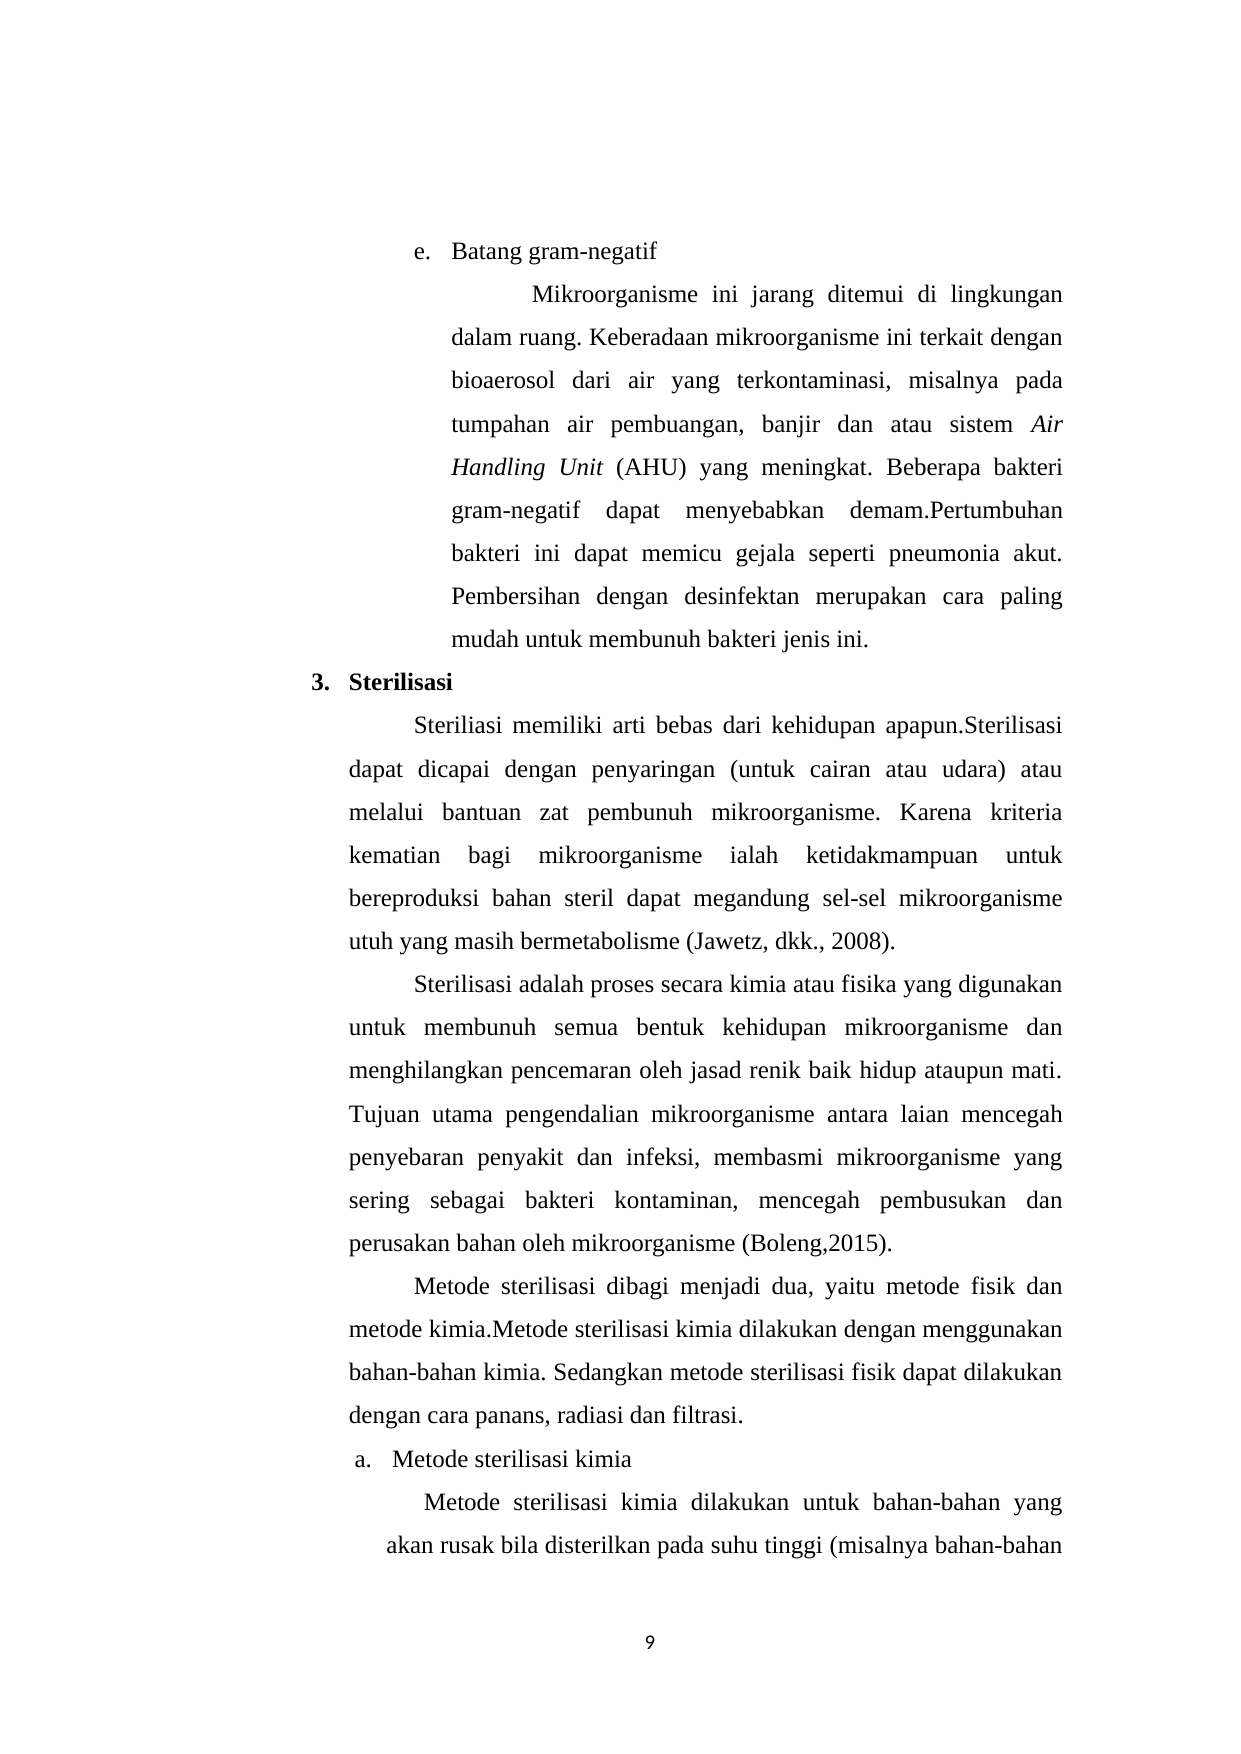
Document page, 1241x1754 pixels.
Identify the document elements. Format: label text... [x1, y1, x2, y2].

list Metode sterilisasi dibagi menjadi dua, yaitu metode fisik dan metode kimia.Metode sterilisasi kimia dilakukan dengan menggunakan bahan-bahan kimia. Sedangkan metode sterilisasi fisik dapat dilakukan dengan cara panans, radiasi dan filtrasi. [349, 1271, 1063, 1429]
list Metode sterilisasi kimia [354, 1444, 1063, 1472]
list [386, 1487, 1063, 1559]
list Sterilisasi adalah proses secara kimia atau fisika yang digunakan untuk membunuh semua bentuk kehidupan mikroorganisme dan menghilangkan pencemaran oleh jasad renik baik hidup ataupun mati. Tujuan utama pengendalian mikroorganisme antara laian mencegah penyebaran penyakit dan infeksi, membasmi mikroorganisme yang sering sebagai bakteri kontaminan, mencegah pembusukan dan perusakan bahan oleh mikroorganisme (Boleng,2015). [349, 969, 1063, 1257]
list Batang gram-negatif [413, 236, 1063, 265]
list Sterilisasi [311, 667, 1063, 696]
list Mikroorganisme ini jarang ditemui di lingkungan dalam ruang. Keberadaan mikroorganisme ini terkait dengan bioaerosol dari air yang terkontaminasi, misalnya pada tumpahan air pembuangan, banjir dan atau sistem Air Handling Unit (AHU) yang meningkat. Beberapa bakteri gram-negatif dapat menyebabkan demam.Pertumbuhan bakteri ini dapat memicu gejala seperti pneumonia akut. Pembersihan dengan desinfektan merupakan cara paling mudah untuk membunuh bakteri jenis ini. [451, 279, 1063, 653]
list Steriliasi memiliki arti bebas dari kehidupan apapun.Sterilisasi dapat dicapai dengan penyaringan (untuk cairan atau udara) atau melalui bantuan zat pembunuh mikroorganisme. Karena kriteria kematian bagi mikroorganisme ialah ketidakmampuan untuk bereproduksi bahan steril dapat megandung sel-sel mikroorganisme utuh yang masih bermetabolisme (Jawetz, dkk., 2008). [349, 711, 1063, 955]
